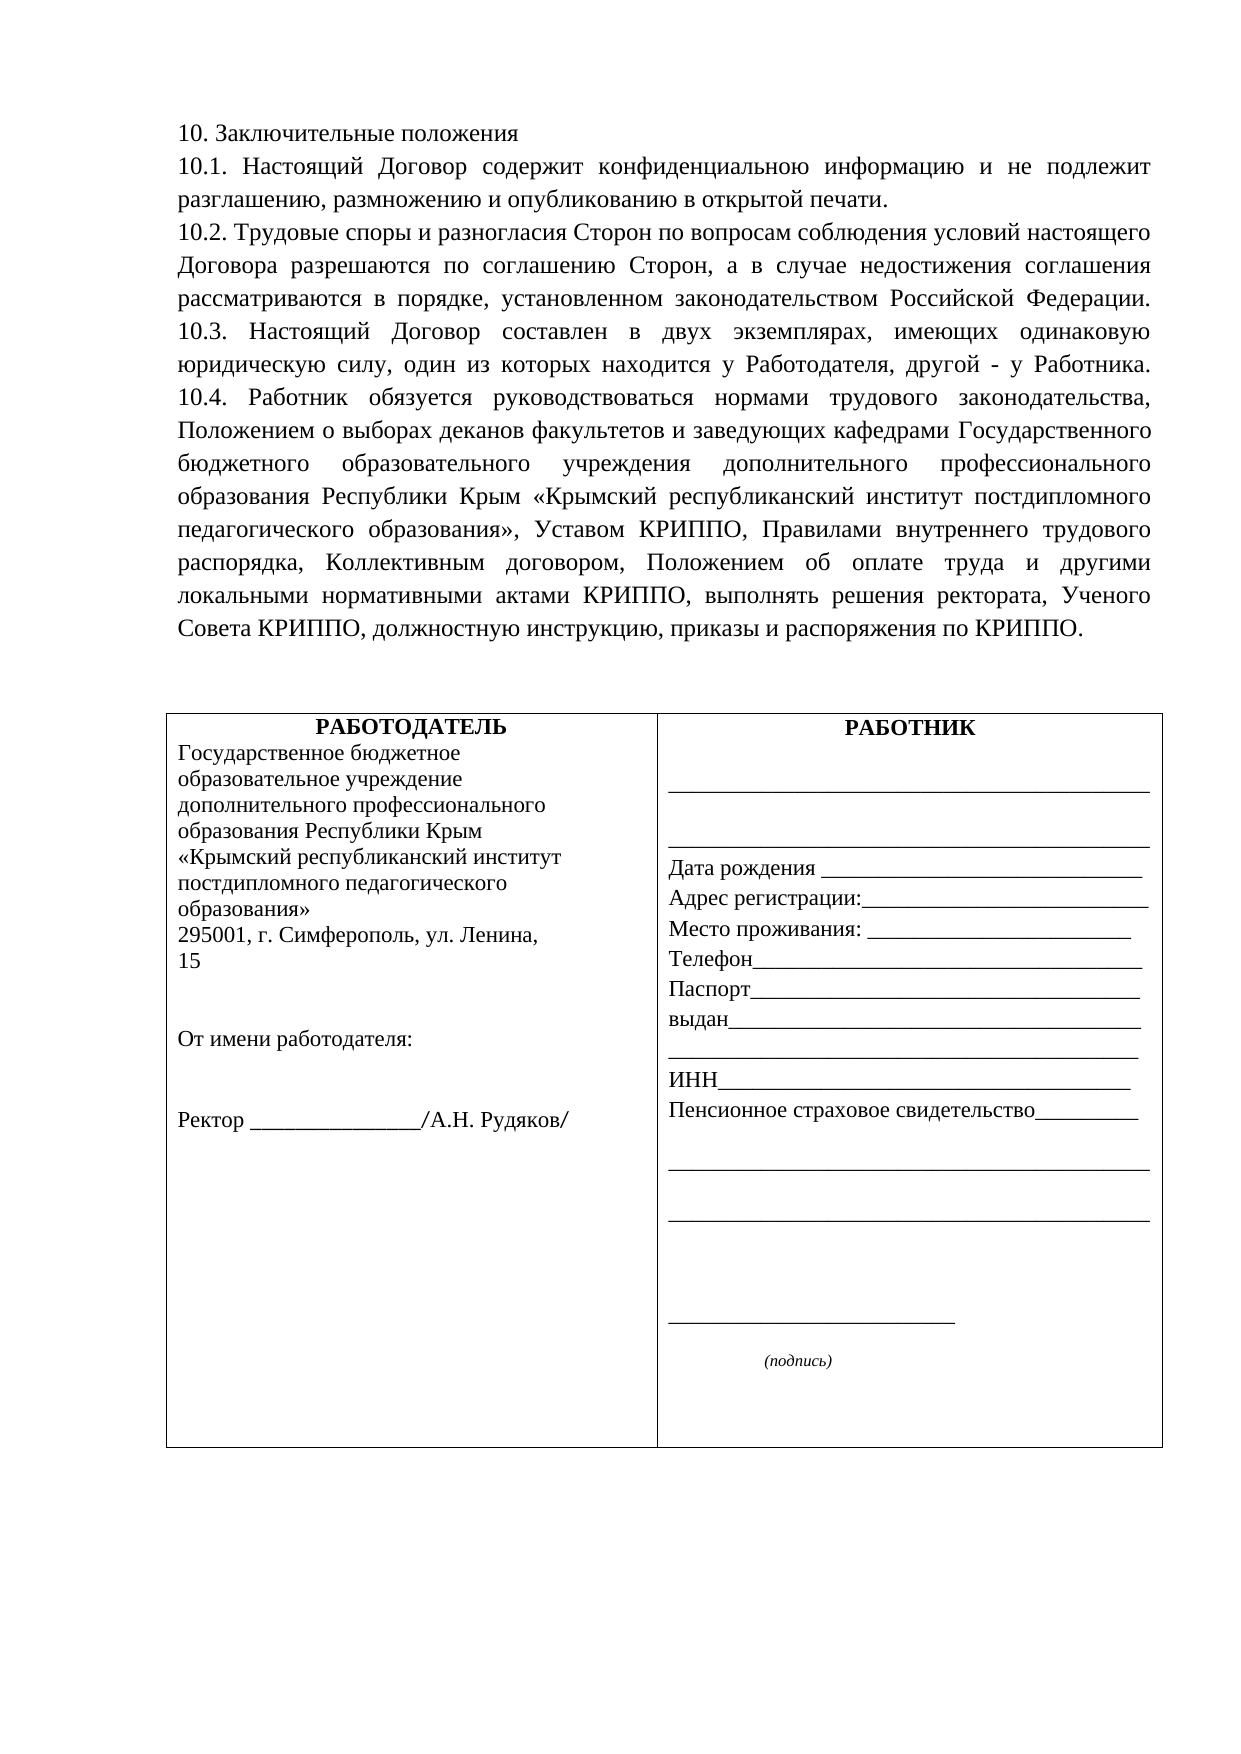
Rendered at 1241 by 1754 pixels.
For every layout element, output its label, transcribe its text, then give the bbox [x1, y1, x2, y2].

text 10.2. Трудовые споры и разногласия Сторон по вопросам соблюдения условий настоящего Договора разрешаются по соглашению Сторон, а в случае недостижения соглашения рассматриваются в порядке, установленном законодательством Российской Федерации. 10.3. Настоящий Договор составлен в двух экземплярах, имеющих одинаковую юридическую силу, один из которых находится у Работодателя, другой - у Работника. 10.4. Работник обязуется руководствоваться нормами трудового законодательства, Положением о выборах деканов факультетов и заведующих кафедрами Государственного бюджетного образовательного учреждения дополнительного профессионального образования Республики Крым «Крымский республиканский институт постдипломного педагогического образования», Уставом КРИППО, Правилами внутреннего трудового распорядка, Коллективным договором, Положением об оплате труда и другими локальными нормативными актами КРИППО, выполнять решения ректората, Ученого Совета КРИППО, должностную инструкцию, приказы и распоряжения по КРИППО. [177, 217, 1152, 642]
text 10.1. Настоящий Договор содержит конфиденциальною информацию и не подлежит разглашению, размножению и опубликованию в открытой печати. [177, 151, 1152, 213]
table_header РАБОТОДАТЕЛЬ Государственное бюджетное образовательное учреждение дополнительного профессионального образования Республики Крым «Крымский республиканский институт постдипломного педагогического образования» 295001, г. Симферополь, ул. Ленина, 15 От имени работодателя: Ректор _______________/А.Н. Рудяков/ [167, 714, 657, 1447]
text 10. Заключительные положения [177, 118, 1152, 147]
table_header РАБОТНИК __________________________________________ __________________________________________ Дата рождения ____________________________ Адрес регистрации:_________________________ Место проживания: _______________________ Телефон__________________________________ Паспорт__________________________________ выдан____________________________________ _________________________________________ ИНН____________________________________ Пенсионное страховое свидетельство_________ __________________________________________ __________________________________________ _________________________ (подпись) [658, 714, 1162, 1447]
